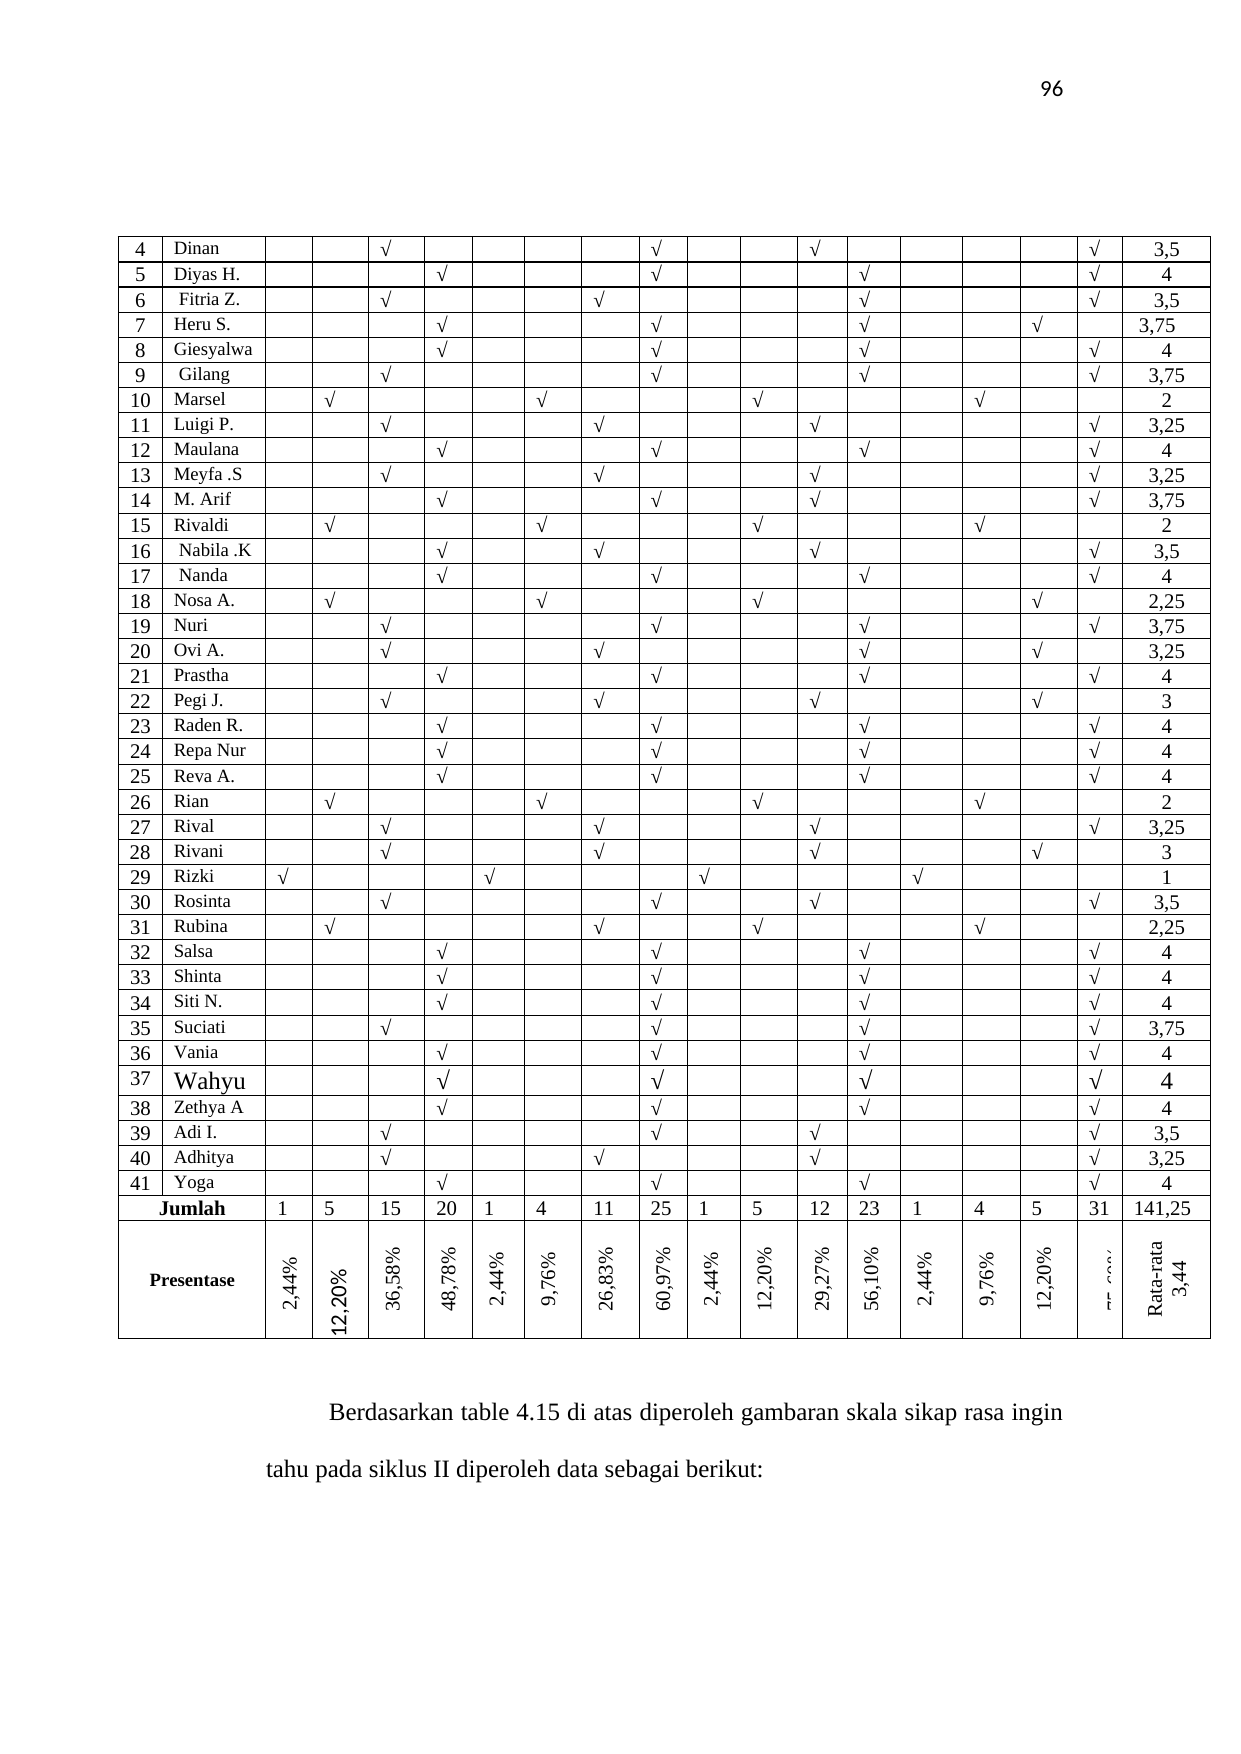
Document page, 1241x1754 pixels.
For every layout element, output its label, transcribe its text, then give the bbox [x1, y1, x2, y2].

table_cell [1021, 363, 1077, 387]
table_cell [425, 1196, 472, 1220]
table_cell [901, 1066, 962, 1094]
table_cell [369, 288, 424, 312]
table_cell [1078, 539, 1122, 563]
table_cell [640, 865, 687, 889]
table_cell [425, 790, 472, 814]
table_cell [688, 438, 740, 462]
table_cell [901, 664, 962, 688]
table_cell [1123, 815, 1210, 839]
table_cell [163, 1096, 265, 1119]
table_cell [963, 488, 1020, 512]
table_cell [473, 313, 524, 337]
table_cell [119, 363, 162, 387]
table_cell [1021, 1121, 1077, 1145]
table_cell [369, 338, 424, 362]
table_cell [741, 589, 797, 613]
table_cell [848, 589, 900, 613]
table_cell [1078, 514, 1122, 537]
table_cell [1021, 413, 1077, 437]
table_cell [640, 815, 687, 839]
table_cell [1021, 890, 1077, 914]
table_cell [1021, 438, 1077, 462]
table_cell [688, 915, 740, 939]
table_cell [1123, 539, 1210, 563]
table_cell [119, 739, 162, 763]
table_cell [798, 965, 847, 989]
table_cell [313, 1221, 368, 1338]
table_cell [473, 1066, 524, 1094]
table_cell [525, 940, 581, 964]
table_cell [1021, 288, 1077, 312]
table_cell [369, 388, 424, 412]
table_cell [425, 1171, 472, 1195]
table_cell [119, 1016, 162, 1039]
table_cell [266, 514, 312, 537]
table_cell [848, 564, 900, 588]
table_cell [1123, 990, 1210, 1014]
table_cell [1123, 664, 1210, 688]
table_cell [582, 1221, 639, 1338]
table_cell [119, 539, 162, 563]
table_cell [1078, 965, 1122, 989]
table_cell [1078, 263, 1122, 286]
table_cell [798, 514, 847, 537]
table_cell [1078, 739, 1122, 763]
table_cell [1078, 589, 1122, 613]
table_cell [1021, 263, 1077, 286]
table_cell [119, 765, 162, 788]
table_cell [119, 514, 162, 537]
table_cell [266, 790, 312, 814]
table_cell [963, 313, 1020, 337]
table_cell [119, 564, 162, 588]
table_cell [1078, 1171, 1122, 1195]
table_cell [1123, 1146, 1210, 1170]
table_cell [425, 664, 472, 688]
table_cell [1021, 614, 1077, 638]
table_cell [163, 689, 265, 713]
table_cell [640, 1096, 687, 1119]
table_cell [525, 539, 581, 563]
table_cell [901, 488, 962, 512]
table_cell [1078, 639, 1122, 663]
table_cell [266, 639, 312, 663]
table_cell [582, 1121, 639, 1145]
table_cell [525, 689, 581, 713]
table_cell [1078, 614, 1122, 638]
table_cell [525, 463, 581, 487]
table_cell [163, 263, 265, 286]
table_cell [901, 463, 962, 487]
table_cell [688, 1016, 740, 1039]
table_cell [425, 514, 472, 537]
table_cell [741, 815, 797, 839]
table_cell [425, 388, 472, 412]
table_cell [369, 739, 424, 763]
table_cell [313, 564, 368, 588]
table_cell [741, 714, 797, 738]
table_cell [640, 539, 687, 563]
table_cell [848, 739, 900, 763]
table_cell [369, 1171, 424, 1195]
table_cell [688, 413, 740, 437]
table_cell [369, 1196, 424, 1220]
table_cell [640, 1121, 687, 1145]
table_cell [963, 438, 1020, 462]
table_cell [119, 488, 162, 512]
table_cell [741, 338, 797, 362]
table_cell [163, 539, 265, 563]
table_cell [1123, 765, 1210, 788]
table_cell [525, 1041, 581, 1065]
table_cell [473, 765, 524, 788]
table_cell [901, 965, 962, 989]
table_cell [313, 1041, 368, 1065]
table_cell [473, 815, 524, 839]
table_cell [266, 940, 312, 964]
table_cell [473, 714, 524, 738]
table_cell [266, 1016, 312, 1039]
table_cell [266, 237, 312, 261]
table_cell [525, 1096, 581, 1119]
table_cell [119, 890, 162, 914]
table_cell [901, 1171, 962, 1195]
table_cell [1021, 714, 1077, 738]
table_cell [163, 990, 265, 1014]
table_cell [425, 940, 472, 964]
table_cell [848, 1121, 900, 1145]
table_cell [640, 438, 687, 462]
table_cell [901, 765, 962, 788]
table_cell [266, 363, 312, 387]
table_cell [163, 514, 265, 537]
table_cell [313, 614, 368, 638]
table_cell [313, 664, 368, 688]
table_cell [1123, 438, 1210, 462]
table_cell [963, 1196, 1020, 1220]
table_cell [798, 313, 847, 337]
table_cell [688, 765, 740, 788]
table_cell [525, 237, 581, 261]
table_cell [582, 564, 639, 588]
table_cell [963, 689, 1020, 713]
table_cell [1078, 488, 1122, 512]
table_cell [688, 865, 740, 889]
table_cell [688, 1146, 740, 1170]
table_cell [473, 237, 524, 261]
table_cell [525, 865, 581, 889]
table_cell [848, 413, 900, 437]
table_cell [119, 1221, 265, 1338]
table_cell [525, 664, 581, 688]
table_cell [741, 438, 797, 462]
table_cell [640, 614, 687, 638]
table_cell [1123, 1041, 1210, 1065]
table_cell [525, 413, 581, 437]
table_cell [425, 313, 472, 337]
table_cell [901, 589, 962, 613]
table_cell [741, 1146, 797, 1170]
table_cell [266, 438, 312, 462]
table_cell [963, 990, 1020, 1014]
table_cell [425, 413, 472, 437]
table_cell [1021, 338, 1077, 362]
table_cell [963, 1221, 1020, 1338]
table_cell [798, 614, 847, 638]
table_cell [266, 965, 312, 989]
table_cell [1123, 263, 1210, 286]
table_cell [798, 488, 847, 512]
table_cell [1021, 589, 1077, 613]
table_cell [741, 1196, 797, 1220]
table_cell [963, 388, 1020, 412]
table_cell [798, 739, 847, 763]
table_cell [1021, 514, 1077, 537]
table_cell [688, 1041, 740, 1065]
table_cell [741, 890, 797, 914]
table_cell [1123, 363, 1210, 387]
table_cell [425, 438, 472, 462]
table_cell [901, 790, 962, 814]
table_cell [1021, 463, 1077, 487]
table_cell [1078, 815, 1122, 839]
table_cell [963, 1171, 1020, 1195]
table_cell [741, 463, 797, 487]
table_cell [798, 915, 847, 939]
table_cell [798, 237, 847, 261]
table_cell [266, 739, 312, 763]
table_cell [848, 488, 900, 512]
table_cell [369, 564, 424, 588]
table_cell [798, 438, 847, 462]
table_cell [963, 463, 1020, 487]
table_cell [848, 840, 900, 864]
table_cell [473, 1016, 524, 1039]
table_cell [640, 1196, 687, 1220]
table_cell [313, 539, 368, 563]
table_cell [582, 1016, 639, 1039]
list Berdasarkan table 4.15 di atas diperoleh gambaran skala sikap rasa ingin tahu pada siklus II diperoleh data sebagai berikut: [266, 1397, 1063, 1483]
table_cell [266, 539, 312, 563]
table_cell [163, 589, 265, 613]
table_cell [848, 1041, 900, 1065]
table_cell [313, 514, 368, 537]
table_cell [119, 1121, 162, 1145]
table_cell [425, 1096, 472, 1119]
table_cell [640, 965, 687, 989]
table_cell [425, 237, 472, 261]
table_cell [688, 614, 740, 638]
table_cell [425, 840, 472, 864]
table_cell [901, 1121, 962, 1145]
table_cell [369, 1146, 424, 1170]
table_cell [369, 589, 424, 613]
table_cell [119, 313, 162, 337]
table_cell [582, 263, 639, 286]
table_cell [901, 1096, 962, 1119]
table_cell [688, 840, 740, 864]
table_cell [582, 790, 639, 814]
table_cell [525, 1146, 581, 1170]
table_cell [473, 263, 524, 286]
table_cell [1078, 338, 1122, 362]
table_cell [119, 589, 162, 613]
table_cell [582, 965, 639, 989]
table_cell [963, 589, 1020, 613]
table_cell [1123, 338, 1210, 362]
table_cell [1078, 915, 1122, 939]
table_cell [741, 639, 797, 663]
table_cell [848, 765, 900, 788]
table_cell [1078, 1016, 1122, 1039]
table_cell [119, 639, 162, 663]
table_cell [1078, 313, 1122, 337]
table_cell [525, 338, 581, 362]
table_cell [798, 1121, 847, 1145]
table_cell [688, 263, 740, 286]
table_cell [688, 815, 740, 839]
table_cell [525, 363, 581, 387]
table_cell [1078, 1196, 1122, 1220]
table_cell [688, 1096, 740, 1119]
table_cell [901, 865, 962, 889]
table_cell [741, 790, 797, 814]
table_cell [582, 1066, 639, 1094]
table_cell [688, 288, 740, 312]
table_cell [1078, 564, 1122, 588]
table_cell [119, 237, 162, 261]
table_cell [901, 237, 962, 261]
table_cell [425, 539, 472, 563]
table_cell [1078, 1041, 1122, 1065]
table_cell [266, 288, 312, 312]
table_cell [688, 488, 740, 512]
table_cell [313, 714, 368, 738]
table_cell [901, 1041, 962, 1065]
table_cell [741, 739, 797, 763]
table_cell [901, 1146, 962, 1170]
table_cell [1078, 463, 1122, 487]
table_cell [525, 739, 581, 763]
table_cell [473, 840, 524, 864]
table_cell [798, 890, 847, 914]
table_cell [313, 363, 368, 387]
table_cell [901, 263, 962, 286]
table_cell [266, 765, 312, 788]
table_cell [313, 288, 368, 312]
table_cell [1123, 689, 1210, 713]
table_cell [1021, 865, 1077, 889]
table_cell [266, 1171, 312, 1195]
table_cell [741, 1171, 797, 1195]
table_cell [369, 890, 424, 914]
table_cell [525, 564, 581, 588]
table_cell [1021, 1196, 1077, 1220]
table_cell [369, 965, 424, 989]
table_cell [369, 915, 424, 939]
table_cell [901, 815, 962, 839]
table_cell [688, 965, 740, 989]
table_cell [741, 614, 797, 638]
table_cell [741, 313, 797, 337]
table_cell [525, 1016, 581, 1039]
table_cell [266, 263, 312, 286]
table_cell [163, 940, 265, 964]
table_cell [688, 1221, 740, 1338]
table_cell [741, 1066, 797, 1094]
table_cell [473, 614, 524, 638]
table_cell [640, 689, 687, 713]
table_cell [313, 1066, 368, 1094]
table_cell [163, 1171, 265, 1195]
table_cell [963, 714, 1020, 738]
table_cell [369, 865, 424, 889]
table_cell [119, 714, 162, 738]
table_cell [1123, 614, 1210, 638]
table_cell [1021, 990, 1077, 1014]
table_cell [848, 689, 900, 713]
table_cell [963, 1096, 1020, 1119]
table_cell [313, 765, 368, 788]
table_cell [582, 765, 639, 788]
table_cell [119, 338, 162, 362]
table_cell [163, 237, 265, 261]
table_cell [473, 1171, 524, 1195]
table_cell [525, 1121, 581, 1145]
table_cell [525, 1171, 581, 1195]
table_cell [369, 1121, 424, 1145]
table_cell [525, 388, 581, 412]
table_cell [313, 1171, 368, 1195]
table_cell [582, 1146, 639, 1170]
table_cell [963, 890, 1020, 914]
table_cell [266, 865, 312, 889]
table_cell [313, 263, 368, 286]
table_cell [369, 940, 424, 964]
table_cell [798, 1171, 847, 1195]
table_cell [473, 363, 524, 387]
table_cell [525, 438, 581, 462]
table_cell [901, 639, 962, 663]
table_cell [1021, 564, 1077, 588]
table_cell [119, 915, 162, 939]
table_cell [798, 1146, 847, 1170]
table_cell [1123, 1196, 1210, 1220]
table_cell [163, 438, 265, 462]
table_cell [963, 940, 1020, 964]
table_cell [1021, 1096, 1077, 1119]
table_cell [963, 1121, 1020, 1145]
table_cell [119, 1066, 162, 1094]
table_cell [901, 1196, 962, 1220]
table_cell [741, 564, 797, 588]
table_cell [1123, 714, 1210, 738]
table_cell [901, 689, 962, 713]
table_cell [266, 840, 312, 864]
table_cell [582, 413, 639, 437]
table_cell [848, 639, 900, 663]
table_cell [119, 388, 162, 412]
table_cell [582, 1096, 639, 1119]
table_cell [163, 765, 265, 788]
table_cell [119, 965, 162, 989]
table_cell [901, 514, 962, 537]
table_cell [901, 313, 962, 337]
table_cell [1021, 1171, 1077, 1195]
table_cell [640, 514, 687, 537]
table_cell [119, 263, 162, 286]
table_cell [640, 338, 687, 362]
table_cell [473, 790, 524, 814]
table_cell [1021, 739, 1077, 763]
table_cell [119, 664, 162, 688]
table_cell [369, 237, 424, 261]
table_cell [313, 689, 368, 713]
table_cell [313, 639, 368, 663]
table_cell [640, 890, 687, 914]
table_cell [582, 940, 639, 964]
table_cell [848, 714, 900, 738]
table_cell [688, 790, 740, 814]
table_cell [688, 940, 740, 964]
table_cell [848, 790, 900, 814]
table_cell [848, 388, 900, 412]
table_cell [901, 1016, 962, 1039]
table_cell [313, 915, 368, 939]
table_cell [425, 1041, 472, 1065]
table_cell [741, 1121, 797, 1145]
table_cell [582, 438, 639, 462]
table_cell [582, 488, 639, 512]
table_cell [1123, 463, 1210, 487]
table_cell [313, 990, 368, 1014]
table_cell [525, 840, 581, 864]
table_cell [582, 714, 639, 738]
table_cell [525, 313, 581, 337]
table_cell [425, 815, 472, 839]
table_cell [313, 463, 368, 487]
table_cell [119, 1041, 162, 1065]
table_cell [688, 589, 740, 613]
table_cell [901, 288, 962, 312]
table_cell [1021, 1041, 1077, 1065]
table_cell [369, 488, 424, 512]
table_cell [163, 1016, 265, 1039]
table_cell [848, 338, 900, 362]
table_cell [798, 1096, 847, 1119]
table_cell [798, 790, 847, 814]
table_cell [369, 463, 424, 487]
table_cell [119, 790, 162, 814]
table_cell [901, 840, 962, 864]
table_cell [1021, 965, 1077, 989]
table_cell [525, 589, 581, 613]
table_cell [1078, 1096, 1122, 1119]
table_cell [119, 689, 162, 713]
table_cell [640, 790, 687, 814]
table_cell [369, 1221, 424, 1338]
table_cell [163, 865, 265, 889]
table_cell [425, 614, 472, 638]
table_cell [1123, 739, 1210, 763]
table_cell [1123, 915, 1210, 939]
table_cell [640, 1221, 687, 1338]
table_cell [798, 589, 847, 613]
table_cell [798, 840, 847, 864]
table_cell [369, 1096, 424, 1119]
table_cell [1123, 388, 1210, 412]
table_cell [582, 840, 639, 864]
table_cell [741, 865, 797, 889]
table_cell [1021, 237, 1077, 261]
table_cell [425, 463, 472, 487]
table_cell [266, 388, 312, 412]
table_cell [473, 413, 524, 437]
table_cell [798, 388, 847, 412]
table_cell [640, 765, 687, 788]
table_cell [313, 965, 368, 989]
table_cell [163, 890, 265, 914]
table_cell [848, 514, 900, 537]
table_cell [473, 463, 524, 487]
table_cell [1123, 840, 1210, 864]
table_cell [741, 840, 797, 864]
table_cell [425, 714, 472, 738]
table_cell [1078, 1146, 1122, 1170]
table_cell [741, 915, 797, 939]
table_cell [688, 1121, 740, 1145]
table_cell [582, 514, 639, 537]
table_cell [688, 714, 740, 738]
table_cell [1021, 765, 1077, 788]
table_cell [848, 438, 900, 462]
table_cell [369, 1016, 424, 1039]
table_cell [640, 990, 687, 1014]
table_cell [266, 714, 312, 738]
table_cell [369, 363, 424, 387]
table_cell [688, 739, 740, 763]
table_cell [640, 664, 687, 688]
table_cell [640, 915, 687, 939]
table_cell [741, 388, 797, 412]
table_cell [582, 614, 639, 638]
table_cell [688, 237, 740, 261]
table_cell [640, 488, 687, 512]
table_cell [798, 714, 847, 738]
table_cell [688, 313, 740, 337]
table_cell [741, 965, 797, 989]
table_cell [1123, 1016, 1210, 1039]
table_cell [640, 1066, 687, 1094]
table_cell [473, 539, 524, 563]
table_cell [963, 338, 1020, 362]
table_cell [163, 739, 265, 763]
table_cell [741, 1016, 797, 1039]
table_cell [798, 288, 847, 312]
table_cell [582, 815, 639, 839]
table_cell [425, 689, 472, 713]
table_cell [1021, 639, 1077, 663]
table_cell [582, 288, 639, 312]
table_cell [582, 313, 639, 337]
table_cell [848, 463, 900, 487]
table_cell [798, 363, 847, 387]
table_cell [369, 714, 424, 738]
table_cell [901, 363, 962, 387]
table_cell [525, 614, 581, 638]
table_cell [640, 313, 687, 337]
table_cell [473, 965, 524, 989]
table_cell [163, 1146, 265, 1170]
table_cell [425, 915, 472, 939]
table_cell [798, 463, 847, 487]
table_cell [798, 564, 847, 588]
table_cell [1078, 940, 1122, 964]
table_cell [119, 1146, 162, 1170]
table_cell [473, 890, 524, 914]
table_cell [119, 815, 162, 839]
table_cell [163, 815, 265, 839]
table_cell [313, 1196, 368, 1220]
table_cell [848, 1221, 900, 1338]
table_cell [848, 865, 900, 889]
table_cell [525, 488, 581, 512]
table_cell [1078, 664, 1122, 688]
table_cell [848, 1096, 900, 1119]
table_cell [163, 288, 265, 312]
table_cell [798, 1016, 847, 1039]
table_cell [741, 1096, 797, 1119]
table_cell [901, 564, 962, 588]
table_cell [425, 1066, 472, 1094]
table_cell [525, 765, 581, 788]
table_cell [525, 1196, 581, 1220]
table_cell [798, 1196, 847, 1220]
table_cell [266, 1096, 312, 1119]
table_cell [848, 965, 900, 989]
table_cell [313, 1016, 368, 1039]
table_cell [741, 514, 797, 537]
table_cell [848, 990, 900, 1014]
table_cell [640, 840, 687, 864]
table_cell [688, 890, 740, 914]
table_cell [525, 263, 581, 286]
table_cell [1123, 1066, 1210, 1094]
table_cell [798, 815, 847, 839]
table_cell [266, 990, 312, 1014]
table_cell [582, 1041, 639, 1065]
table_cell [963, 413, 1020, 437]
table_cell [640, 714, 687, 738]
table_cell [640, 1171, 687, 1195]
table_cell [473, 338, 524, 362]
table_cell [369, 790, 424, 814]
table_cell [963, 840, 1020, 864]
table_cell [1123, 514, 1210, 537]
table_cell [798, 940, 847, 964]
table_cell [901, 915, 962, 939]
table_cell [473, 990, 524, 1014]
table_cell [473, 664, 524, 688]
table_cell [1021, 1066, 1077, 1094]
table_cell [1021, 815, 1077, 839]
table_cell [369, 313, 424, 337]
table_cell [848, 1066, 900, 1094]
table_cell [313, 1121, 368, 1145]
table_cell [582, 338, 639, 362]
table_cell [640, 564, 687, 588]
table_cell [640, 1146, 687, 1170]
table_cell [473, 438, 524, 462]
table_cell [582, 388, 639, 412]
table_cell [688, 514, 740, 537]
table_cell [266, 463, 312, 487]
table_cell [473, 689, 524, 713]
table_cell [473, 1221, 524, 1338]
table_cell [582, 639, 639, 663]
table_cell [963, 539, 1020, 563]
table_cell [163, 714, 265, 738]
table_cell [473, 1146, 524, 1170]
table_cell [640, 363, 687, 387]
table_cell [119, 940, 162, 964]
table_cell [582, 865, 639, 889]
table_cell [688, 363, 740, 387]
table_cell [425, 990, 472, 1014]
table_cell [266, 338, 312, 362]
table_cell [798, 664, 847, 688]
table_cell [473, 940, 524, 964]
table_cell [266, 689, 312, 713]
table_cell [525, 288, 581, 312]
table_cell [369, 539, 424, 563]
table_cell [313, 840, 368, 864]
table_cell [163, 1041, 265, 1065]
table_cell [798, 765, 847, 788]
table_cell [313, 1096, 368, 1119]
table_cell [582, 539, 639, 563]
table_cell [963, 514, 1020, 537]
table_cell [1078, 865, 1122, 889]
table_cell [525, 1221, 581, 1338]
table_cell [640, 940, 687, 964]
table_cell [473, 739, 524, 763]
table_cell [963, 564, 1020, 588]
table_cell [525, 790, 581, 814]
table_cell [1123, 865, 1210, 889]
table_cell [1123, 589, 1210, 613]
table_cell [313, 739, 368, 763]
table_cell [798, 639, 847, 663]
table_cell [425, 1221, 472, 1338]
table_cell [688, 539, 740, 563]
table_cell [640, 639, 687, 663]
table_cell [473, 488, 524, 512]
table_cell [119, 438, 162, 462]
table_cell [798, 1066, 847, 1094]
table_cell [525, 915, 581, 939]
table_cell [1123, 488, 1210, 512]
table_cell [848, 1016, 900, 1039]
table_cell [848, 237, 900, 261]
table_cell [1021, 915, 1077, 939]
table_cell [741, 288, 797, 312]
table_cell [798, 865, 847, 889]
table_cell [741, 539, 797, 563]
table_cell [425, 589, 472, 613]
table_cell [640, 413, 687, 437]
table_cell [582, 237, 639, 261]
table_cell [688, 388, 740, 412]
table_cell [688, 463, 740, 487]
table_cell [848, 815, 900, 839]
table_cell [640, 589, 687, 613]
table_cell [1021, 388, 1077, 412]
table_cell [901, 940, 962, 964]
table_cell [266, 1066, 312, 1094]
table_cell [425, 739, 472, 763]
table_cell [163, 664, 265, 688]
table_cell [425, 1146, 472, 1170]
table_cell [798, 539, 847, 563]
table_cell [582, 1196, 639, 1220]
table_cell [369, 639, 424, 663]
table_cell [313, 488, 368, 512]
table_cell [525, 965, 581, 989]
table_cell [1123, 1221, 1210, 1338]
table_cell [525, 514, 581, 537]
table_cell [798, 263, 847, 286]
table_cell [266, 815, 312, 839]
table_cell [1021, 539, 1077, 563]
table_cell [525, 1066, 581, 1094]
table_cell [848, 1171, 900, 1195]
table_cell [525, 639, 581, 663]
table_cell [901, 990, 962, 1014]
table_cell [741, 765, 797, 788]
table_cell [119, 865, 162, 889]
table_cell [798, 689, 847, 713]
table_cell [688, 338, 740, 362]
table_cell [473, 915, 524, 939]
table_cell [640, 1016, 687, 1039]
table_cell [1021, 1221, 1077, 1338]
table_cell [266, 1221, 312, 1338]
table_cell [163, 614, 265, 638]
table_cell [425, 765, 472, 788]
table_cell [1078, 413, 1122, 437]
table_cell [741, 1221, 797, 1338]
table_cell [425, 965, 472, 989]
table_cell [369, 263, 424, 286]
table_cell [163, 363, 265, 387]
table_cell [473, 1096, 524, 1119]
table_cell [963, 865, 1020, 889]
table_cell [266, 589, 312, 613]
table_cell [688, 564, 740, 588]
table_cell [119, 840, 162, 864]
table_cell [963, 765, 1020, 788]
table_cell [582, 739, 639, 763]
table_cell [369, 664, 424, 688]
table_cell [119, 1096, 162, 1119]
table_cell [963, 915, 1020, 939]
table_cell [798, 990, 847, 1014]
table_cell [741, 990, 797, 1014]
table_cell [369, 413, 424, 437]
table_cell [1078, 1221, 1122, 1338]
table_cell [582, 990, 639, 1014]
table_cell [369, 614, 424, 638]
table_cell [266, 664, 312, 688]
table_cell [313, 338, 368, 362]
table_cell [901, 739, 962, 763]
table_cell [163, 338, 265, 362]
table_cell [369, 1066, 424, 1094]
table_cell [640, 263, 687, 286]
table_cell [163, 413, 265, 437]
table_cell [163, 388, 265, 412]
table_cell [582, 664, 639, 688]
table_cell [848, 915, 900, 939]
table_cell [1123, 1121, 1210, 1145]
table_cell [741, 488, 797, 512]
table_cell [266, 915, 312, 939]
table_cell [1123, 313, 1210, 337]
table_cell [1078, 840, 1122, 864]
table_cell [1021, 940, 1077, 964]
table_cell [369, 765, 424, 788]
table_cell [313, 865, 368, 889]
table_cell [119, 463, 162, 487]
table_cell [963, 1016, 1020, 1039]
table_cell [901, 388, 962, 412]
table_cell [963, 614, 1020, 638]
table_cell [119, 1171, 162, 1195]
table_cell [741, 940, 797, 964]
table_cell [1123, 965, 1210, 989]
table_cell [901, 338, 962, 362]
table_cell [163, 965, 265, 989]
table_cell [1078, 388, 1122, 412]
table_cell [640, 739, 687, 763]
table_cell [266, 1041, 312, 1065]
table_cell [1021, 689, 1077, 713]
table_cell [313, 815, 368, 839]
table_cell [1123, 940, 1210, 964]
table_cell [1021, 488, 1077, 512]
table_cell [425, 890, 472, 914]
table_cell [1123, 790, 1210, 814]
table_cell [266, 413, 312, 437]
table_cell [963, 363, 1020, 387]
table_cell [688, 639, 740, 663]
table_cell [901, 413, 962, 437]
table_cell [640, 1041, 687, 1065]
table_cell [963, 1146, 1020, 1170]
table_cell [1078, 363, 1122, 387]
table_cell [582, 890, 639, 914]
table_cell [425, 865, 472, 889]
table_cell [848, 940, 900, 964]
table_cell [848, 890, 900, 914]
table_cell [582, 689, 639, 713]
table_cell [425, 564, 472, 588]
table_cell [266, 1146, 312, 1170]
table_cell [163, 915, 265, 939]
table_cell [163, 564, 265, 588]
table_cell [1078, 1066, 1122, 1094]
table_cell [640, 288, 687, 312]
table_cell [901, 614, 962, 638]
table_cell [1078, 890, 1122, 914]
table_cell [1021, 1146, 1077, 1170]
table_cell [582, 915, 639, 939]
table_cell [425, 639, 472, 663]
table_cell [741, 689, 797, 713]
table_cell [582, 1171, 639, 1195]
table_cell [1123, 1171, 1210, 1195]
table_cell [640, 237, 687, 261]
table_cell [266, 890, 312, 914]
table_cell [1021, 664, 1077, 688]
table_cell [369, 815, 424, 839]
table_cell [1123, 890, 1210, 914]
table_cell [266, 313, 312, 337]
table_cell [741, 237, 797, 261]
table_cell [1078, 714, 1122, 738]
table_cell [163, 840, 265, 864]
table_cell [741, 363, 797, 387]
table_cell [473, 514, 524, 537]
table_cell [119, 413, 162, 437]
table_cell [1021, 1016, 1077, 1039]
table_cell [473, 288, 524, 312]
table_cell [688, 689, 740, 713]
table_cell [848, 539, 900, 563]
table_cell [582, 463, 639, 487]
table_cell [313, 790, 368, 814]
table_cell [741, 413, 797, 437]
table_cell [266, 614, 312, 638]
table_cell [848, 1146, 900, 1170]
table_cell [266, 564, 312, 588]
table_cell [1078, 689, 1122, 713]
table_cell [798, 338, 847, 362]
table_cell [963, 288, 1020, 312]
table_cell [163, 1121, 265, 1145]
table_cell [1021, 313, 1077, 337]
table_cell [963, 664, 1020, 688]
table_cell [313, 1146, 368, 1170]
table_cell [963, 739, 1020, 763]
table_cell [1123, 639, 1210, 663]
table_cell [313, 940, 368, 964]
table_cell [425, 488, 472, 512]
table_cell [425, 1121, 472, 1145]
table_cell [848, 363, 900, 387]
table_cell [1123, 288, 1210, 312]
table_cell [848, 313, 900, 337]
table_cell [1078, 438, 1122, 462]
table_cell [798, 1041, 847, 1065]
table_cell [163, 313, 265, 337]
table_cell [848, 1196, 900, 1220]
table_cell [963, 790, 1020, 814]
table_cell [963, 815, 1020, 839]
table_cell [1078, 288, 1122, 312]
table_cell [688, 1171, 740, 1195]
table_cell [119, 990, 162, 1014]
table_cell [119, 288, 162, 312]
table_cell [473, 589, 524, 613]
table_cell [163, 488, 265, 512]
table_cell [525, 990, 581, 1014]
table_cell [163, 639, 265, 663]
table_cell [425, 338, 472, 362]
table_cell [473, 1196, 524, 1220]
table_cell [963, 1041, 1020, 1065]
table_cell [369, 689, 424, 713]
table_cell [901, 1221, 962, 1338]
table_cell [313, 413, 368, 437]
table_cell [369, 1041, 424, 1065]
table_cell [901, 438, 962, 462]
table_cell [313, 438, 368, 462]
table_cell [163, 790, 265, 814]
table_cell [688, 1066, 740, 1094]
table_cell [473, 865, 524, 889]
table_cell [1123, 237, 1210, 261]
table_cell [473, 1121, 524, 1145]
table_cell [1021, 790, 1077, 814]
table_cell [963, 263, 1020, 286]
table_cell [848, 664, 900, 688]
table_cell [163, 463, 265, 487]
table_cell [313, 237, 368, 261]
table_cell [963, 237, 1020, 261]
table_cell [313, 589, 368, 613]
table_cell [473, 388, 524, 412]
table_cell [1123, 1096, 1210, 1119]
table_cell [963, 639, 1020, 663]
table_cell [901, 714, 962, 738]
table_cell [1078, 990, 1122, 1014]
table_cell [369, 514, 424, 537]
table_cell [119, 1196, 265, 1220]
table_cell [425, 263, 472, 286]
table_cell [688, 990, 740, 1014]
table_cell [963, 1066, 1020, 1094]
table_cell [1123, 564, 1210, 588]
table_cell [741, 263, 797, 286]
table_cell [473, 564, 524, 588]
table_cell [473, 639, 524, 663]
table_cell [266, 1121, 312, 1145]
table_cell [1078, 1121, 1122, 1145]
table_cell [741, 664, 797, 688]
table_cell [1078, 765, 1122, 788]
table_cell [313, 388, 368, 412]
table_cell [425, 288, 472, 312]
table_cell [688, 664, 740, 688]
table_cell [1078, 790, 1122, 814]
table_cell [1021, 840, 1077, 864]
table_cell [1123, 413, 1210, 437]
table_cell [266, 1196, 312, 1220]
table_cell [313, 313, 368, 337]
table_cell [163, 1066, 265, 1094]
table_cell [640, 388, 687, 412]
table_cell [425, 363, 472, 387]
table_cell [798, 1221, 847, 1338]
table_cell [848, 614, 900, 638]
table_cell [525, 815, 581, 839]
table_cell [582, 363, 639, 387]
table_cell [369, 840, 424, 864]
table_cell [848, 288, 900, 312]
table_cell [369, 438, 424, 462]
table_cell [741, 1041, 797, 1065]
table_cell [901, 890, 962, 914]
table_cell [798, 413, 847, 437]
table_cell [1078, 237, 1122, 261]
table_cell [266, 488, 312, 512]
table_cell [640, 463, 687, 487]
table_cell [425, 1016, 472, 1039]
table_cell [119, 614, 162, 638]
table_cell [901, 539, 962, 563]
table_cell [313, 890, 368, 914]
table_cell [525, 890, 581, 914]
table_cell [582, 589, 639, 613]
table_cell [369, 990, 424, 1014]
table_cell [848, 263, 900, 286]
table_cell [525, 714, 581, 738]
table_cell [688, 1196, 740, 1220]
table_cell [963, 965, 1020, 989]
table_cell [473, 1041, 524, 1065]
